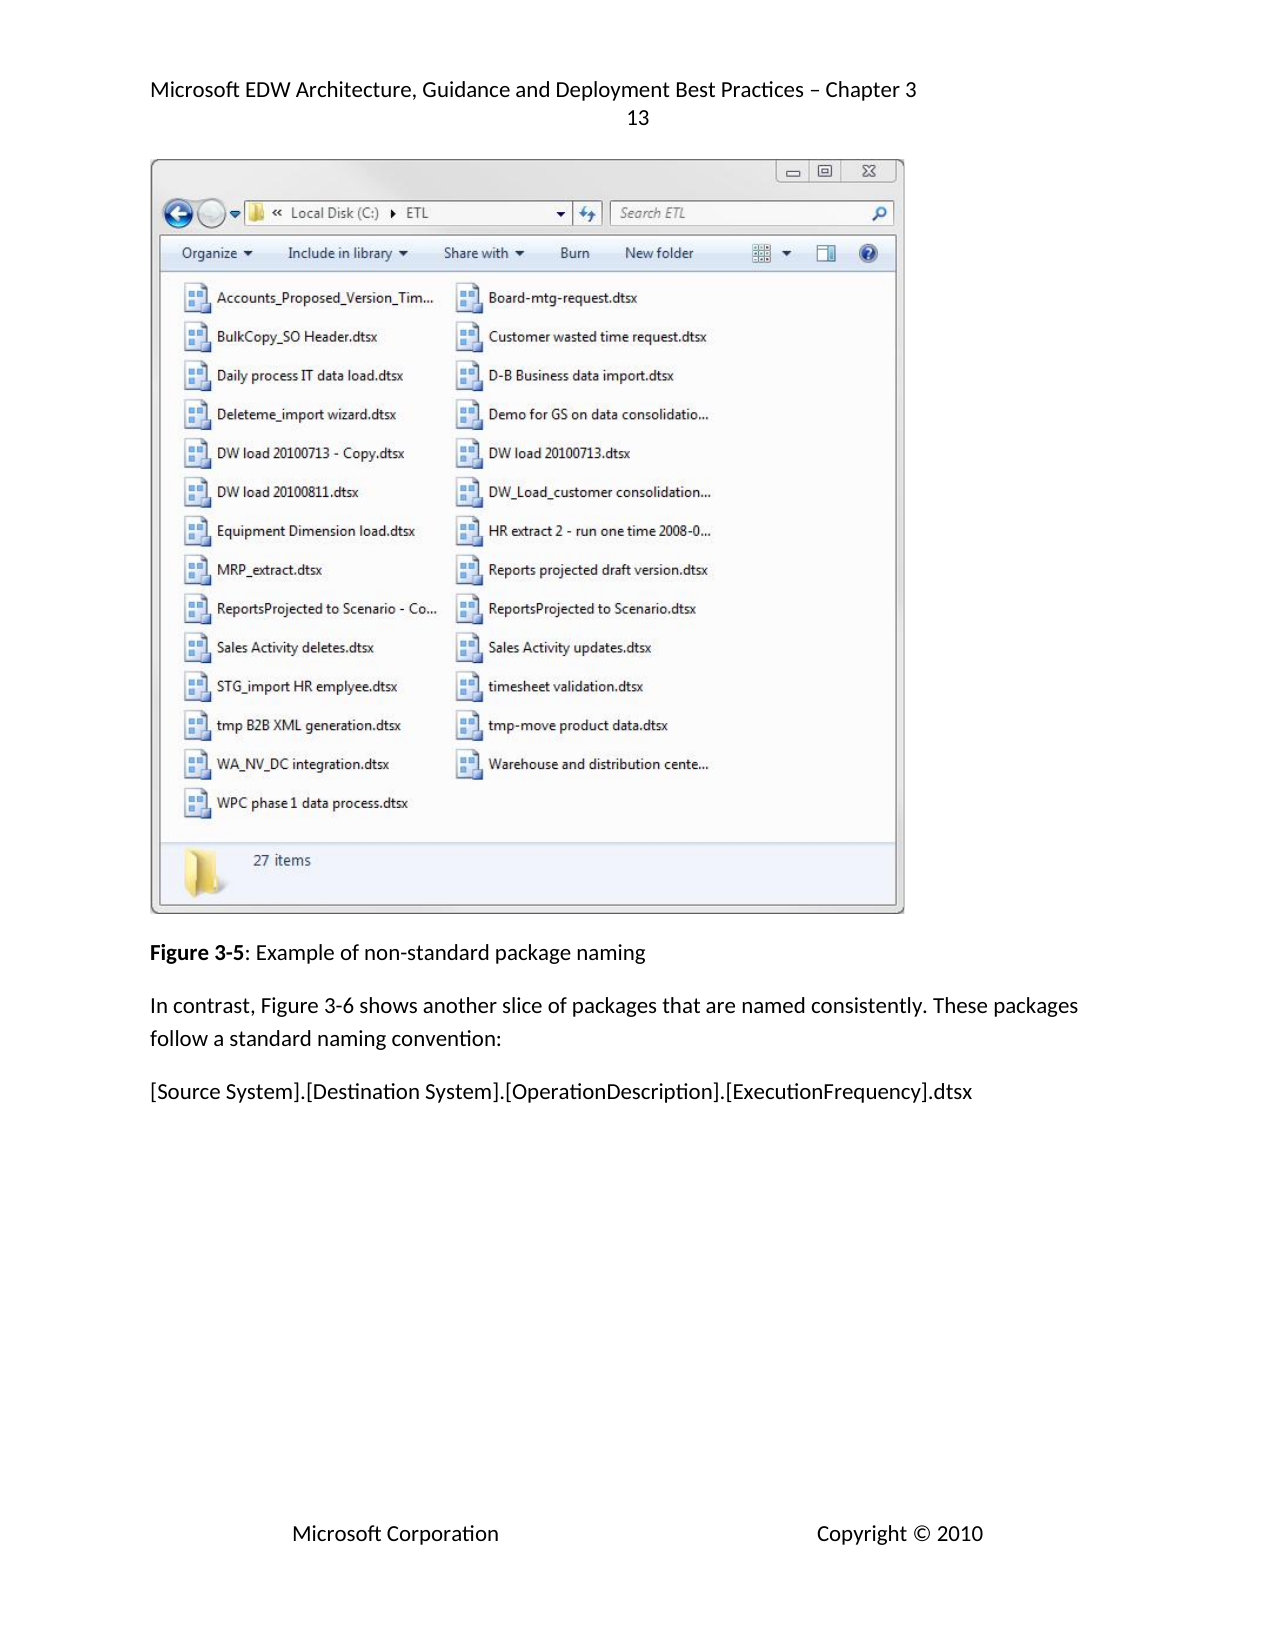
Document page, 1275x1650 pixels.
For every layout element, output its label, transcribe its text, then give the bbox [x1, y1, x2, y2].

picture [150, 159, 905, 914]
text [Source System].[Destination System].[OperationDescription].[ExecutionFrequency].dtsx [150, 1077, 1125, 1105]
text In contrast, Figure 3-6 shows another slice of packages that are named consistently. These packages follow a standard naming convention: [150, 992, 1125, 1052]
text Figure 3-5: Example of non-standard package naming [150, 938, 1125, 967]
